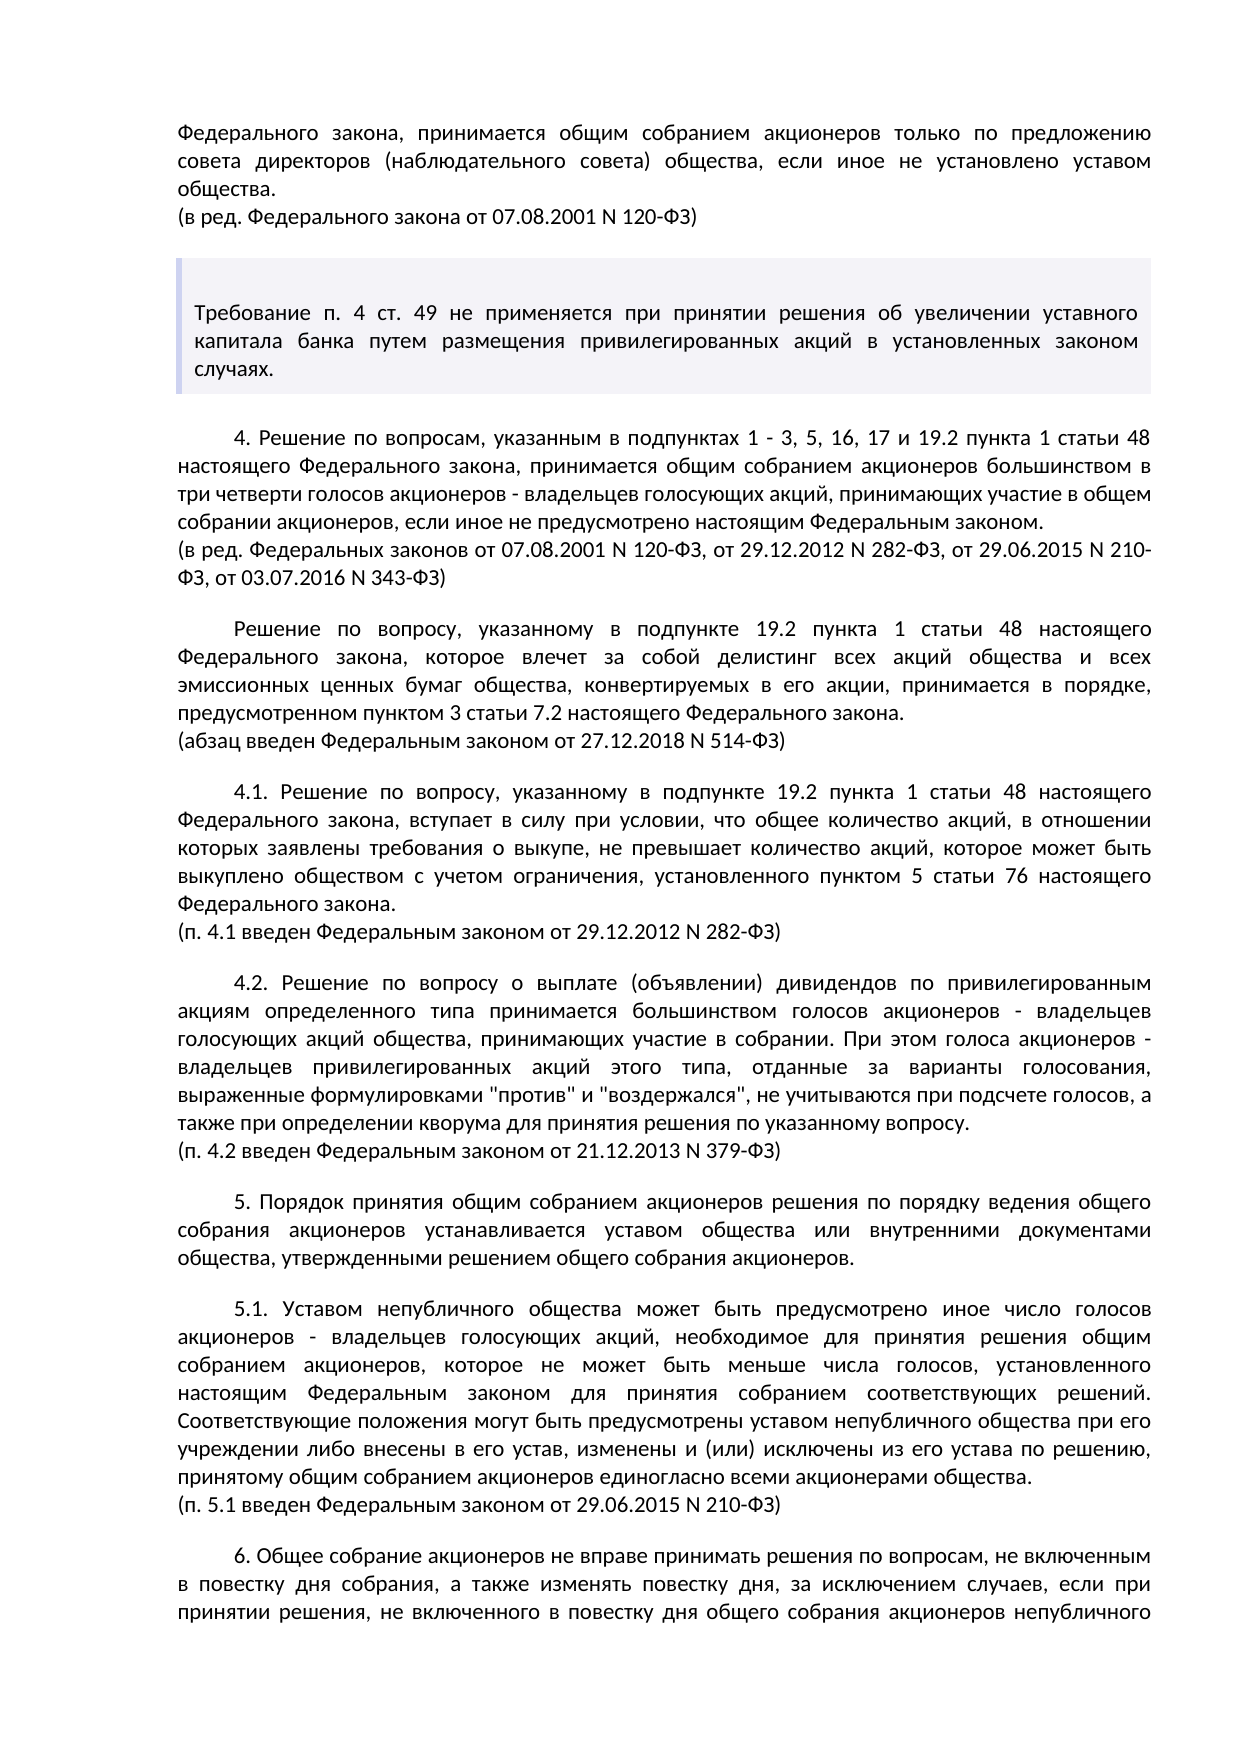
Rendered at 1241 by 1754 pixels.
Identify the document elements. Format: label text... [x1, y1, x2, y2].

text 5.1. Уставом непубличного общества может быть предусмотрено иное число голосов акционеров - владельцев голосующих акций, необходимое для принятия решения общим собранием акционеров, которое не может быть меньше числа голосов, установленного настоящим Федеральным законом для принятия собранием соответствующих решений. Соответствующие положения могут быть предусмотрены уставом непубличного общества при его учреждении либо внесены в его устав, изменены и (или) исключены из его устава по решению, принятому общим собранием акционеров единогласно всеми акционерами общества. [177, 1294, 1152, 1490]
table_header Требование п. 4 ст. 49 не применяется при принятии решения об увеличении уставного капитала банка путем размещения привилегированных акций в установленных законом случаях. [194, 258, 1139, 394]
text (п. 4.2 введен Федеральным законом от 21.12.2013 N 379-ФЗ) [177, 1136, 1152, 1164]
text (п. 4.1 введен Федеральным законом от 29.12.2012 N 282-ФЗ) [177, 917, 1152, 945]
table_header [182, 258, 194, 394]
text (абзац введен Федеральным законом от 27.12.2018 N 514-ФЗ) [177, 726, 1152, 754]
table_header [176, 258, 182, 394]
text 4.1. Решение по вопросу, указанному в подпункте 19.2 пункта 1 статьи 48 настоящего Федерального закона, вступает в силу при условии, что общее количество акций, в отношении которых заявлены требования о выкупе, не превышает количество акций, которое может быть выкуплено обществом с учетом ограничения, установленного пунктом 5 статьи 76 настоящего Федерального закона. [177, 777, 1152, 917]
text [177, 118, 1152, 202]
text (п. 5.1 введен Федеральным законом от 29.06.2015 N 210-ФЗ) [177, 1490, 1152, 1518]
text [177, 1541, 1152, 1625]
text (в ред. Федерального закона от 07.08.2001 N 120-ФЗ) [177, 202, 1152, 230]
text (в ред. Федеральных законов от 07.08.2001 N 120-ФЗ, от 29.12.2012 N 282-ФЗ, от 29.06.2015 N 210-ФЗ, от 03.07.2016 N 343-ФЗ) [177, 535, 1152, 591]
table_header [1139, 258, 1151, 394]
text Решение по вопросу, указанному в подпункте 19.2 пункта 1 статьи 48 настоящего Федерального закона, которое влечет за собой делистинг всех акций общества и всех эмиссионных ценных бумаг общества, конвертируемых в его акции, принимается в порядке, предусмотренном пунктом 3 статьи 7.2 настоящего Федерального закона. [177, 614, 1152, 726]
text 5. Порядок принятия общим собранием акционеров решения по порядку ведения общего собрания акционеров устанавливается уставом общества или внутренними документами общества, утвержденными решением общего собрания акционеров. [177, 1187, 1152, 1271]
text 4. Решение по вопросам, указанным в подпунктах 1 - 3, 5, 16, 17 и 19.2 пункта 1 статьи 48 настоящего Федерального закона, принимается общим собранием акционеров большинством в три четверти голосов акционеров - владельцев голосующих акций, принимающих участие в общем собрании акционеров, если иное не предусмотрено настоящим Федеральным законом. [177, 423, 1152, 535]
text 4.2. Решение по вопросу о выплате (объявлении) дивидендов по привилегированным акциям определенного типа принимается большинством голосов акционеров - владельцев голосующих акций общества, принимающих участие в собрании. При этом голоса акционеров - владельцев привилегированных акций этого типа, отданные за варианты голосования, выраженные формулировками "против" и "воздержался", не учитываются при подсчете голосов, а также при определении кворума для принятия решения по указанному вопросу. [177, 968, 1152, 1136]
